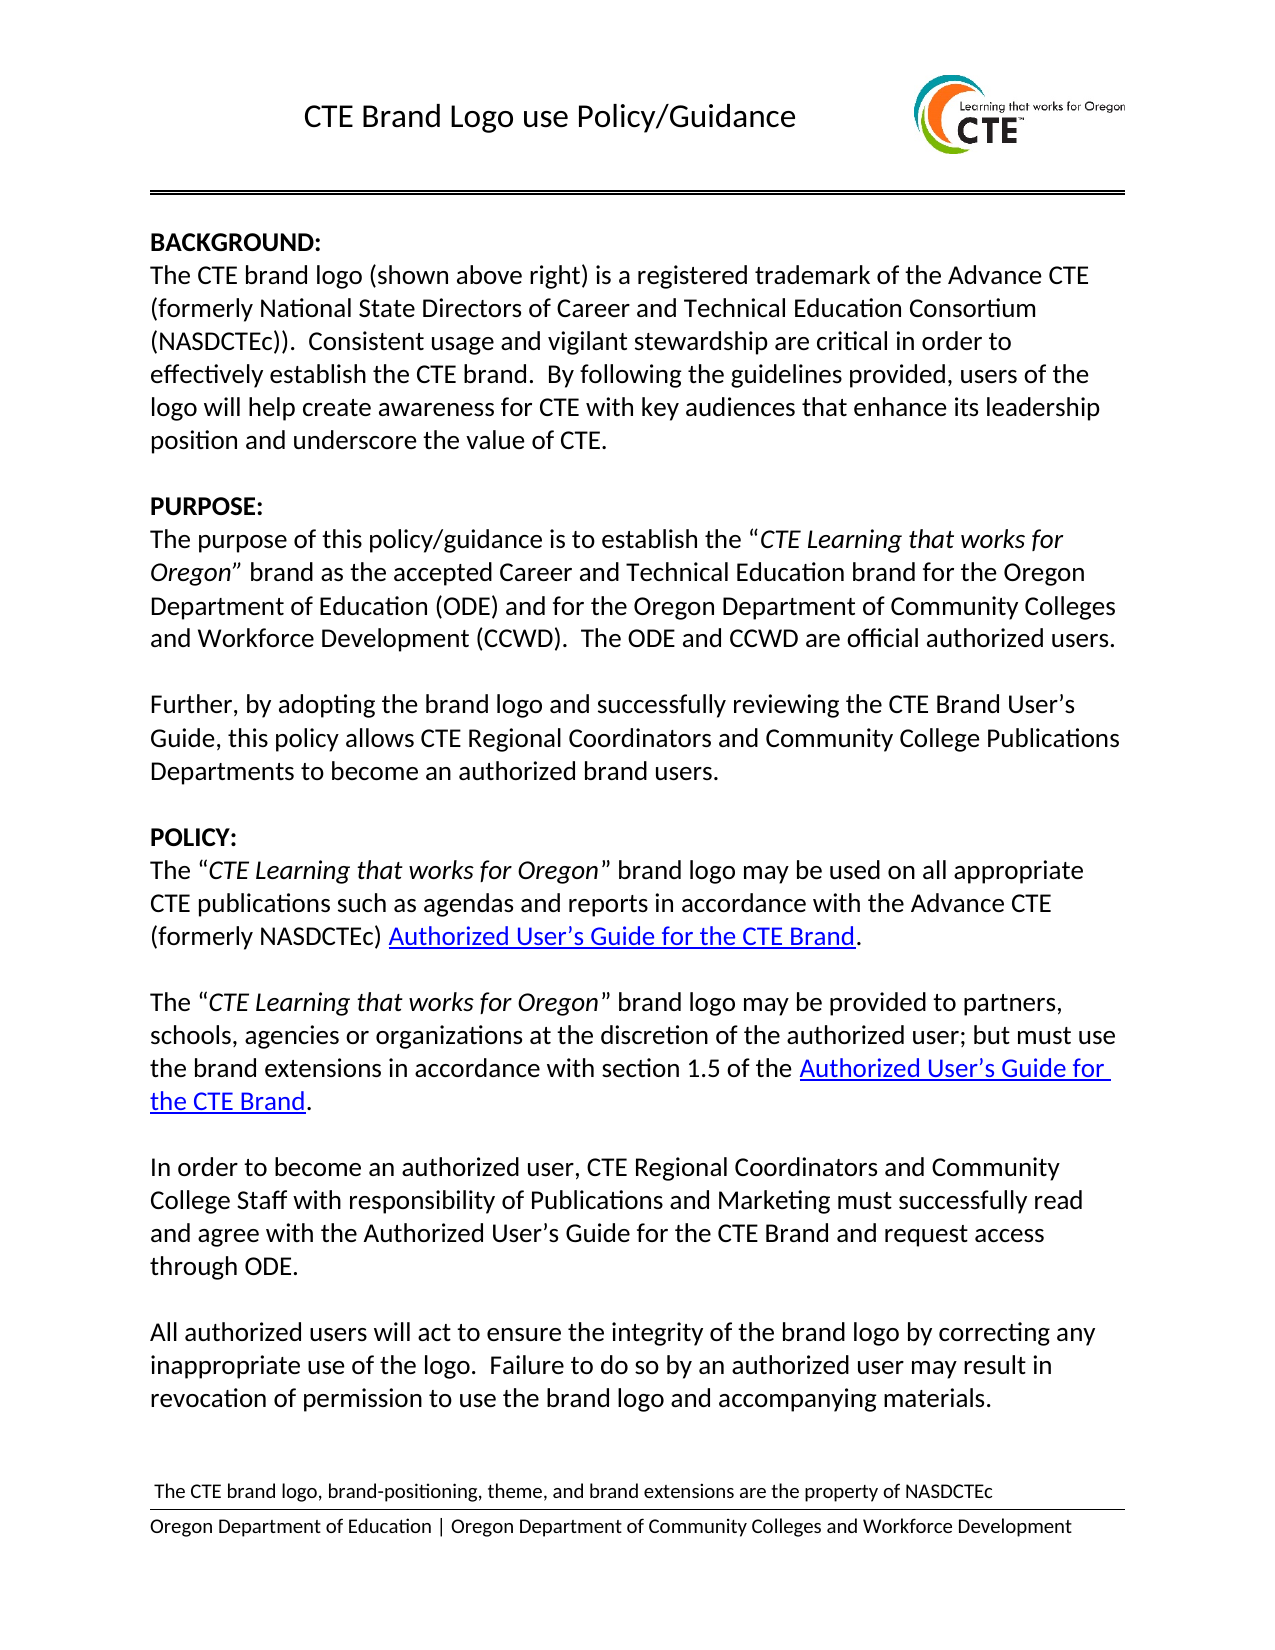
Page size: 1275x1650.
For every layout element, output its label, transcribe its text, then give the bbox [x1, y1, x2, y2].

text The purpose of this policy/guidance is to establish the “CTE Learning that works for Oregon” brand as the accepted Career and Technical Education brand for the Oregon Department of Education (ODE) and for the Oregon Department of Community Colleges and Workforce Development (CCWD). The ODE and CCWD are official authorized users. [150, 523, 1125, 655]
text Policy: [150, 820, 1125, 853]
text All authorized users will act to ensure the integrity of the brand logo by correcting any inappropriate use of the logo. Failure to do so by an authorized user may result in revocation of permission to use the brand logo and accompanying materials. [150, 1315, 1125, 1414]
text The CTE brand logo (shown above right) is a registered trademark of the Advance CTE (formerly National State Directors of Career and Technical Education Consortium (NASDCTEc)). Consistent usage and vigilant stewardship are critical in order to effectively establish the CTE brand. By following the guidelines provided, users of the logo will help create awareness for CTE with key audiences that enhance its leadership position and underscore the value of CTE. [150, 258, 1125, 457]
text The “CTE Learning that works for Oregon” brand logo may be used on all appropriate CTE publications such as agendas and reports in accordance with the Advance CTE (formerly NASDCTEc) Authorized User’s Guide for the CTE Brand. [150, 853, 1125, 952]
text In order to become an authorized user, CTE Regional Coordinators and Community College Staff with responsibility of Publications and Marketing must successfully read and agree with the Authorized User’s Guide for the CTE Brand and request access through ODE. [150, 1150, 1125, 1282]
text The “CTE Learning that works for Oregon” brand logo may be provided to partners, schools, agencies or organizations at the discretion of the authorized user; but must use the brand extensions in accordance with section 1.5 of the Authorized User’s Guide for the CTE Brand. [150, 985, 1125, 1117]
text Further, by adopting the brand logo and successfully reviewing the CTE Brand User’s Guide, this policy allows CTE Regional Coordinators and Community College Publications Departments to become an authorized brand users. [150, 688, 1125, 787]
picture [914, 75, 1125, 154]
text Purpose: [150, 489, 1125, 523]
text Background: [150, 225, 1125, 258]
